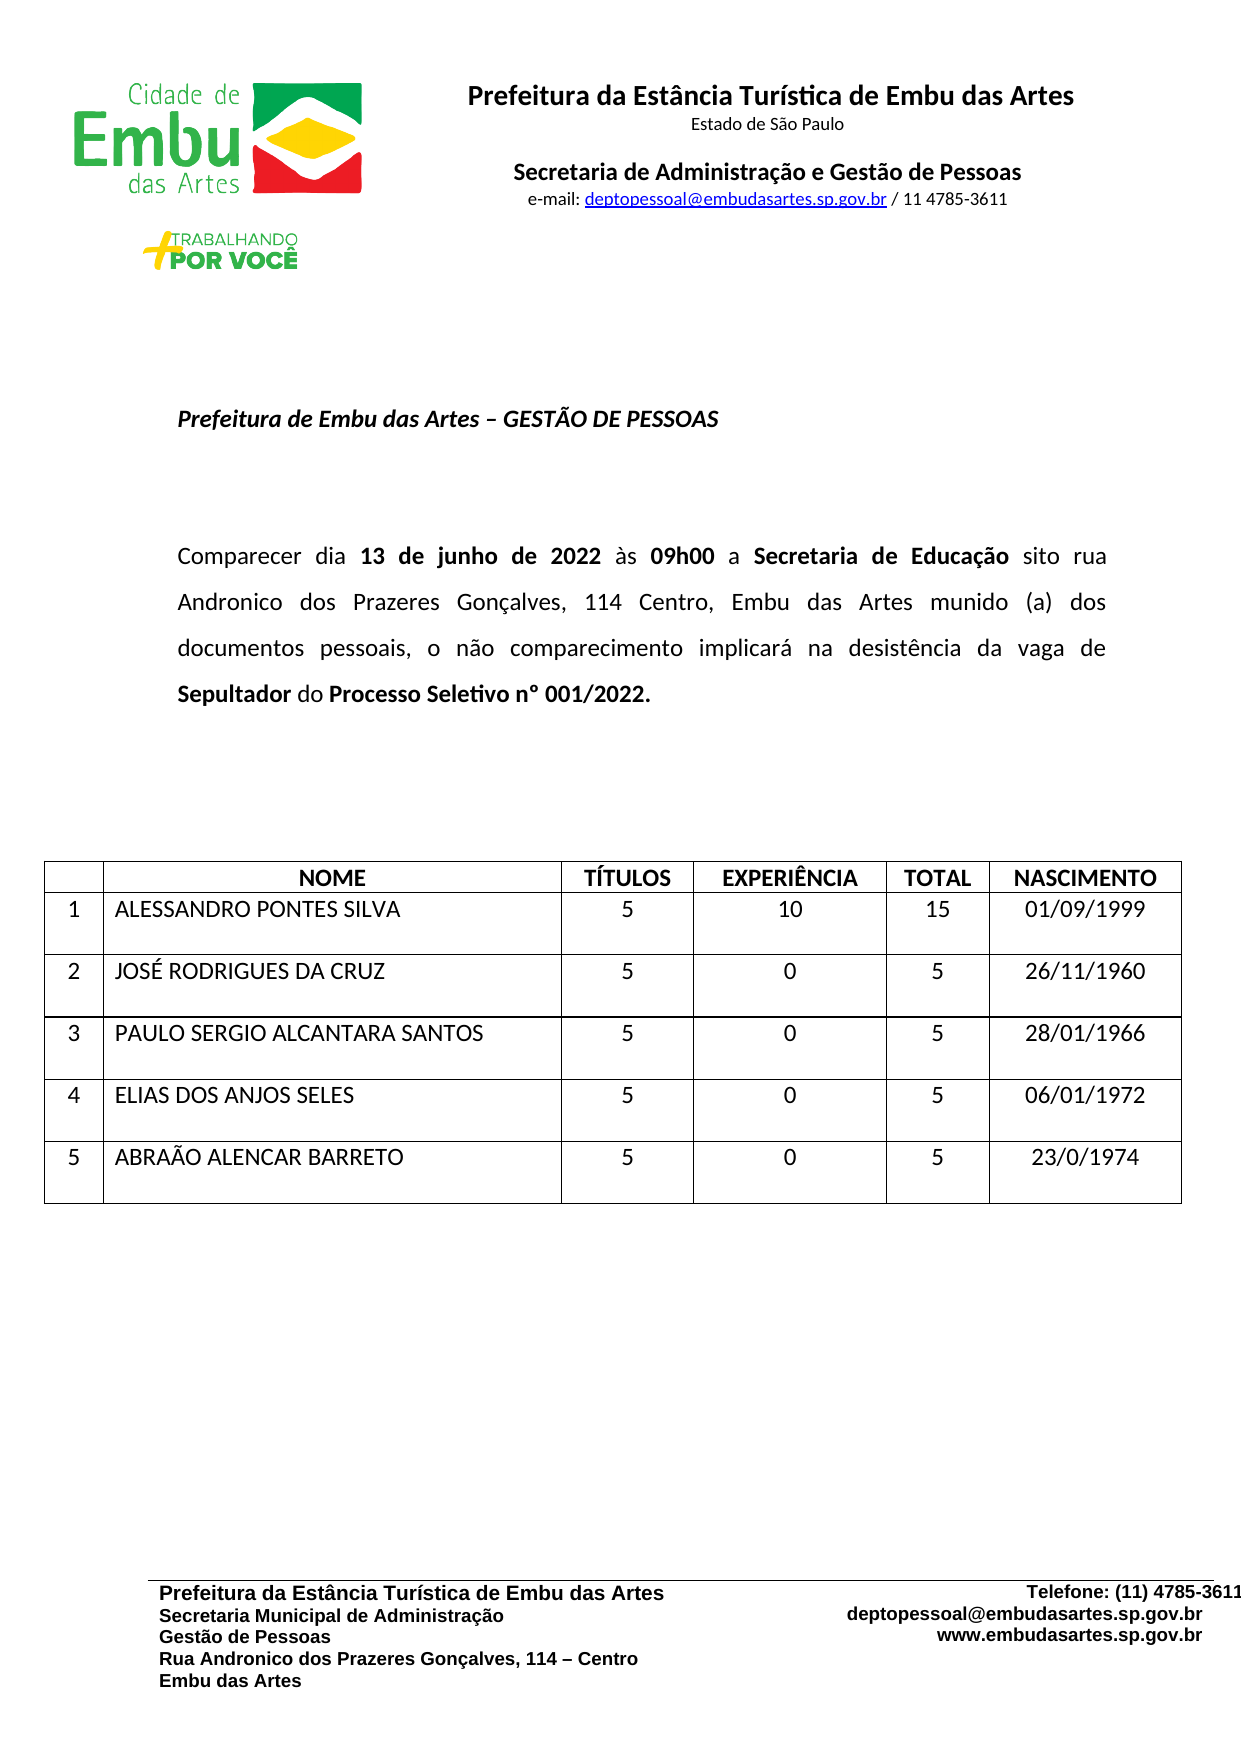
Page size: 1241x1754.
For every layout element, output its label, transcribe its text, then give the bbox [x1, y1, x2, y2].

table_cell 10 [694, 893, 886, 954]
table_header TOTAL [887, 862, 989, 892]
picture [74, 83, 362, 270]
table_header NASCIMENTO [990, 862, 1181, 892]
table_header TÍTULOS [562, 862, 693, 892]
table_cell 5 [562, 1018, 693, 1078]
table_cell 5 [45, 1142, 103, 1203]
table_cell 3 [45, 1018, 103, 1078]
table_cell 5 [562, 893, 693, 954]
table_cell 5 [887, 1142, 989, 1203]
table_cell 01/09/1999 [990, 893, 1181, 954]
table_cell 5 [887, 1018, 989, 1078]
table_cell PAULO SERGIO ALCANTARA SANTOS [104, 1018, 561, 1078]
table_cell 28/01/1966 [990, 1018, 1181, 1078]
table_cell 15 [887, 893, 989, 954]
table_cell 5 [562, 1142, 693, 1203]
table_cell ABRAÃO ALENCAR BARRETO [104, 1142, 561, 1203]
table_cell 0 [694, 1018, 886, 1078]
table_cell 06/01/1972 [990, 1080, 1181, 1141]
table_header EXPERIÊNCIA [694, 862, 886, 892]
table_cell 0 [694, 1142, 886, 1203]
table_cell 2 [45, 955, 103, 1016]
text Prefeitura de Embu das Artes – GESTÃO DE PESSOAS [177, 403, 1107, 434]
table_cell 4 [45, 1080, 103, 1141]
table_cell 5 [887, 955, 989, 1016]
table_cell 0 [694, 955, 886, 1016]
text Comparecer dia 13 de junho de 2022 às 09h00 a Secretaria de Educação sito rua Andronico dos Prazeres Gonçalves, 114 Centro, Embu das Artes munido (a) dos documentos pessoais, o não comparecimento implicará na desistência da vaga de Sepultador do Processo Seletivo nº 001/2022. [177, 541, 1107, 708]
table_header NOME [104, 862, 561, 892]
table_cell 23/0/1974 [990, 1142, 1181, 1203]
table_cell 5 [562, 955, 693, 1016]
table_cell 26/11/1960 [990, 955, 1181, 1016]
table_cell JOSÉ RODRIGUES DA CRUZ [104, 955, 561, 1016]
table_cell 0 [694, 1080, 886, 1141]
table_cell ELIAS DOS ANJOS SELES [104, 1080, 561, 1141]
table_cell 5 [887, 1080, 989, 1141]
table_cell ALESSANDRO PONTES SILVA [104, 893, 561, 954]
table_header [45, 862, 103, 892]
table_cell 5 [562, 1080, 693, 1141]
table_cell 1 [45, 893, 103, 954]
